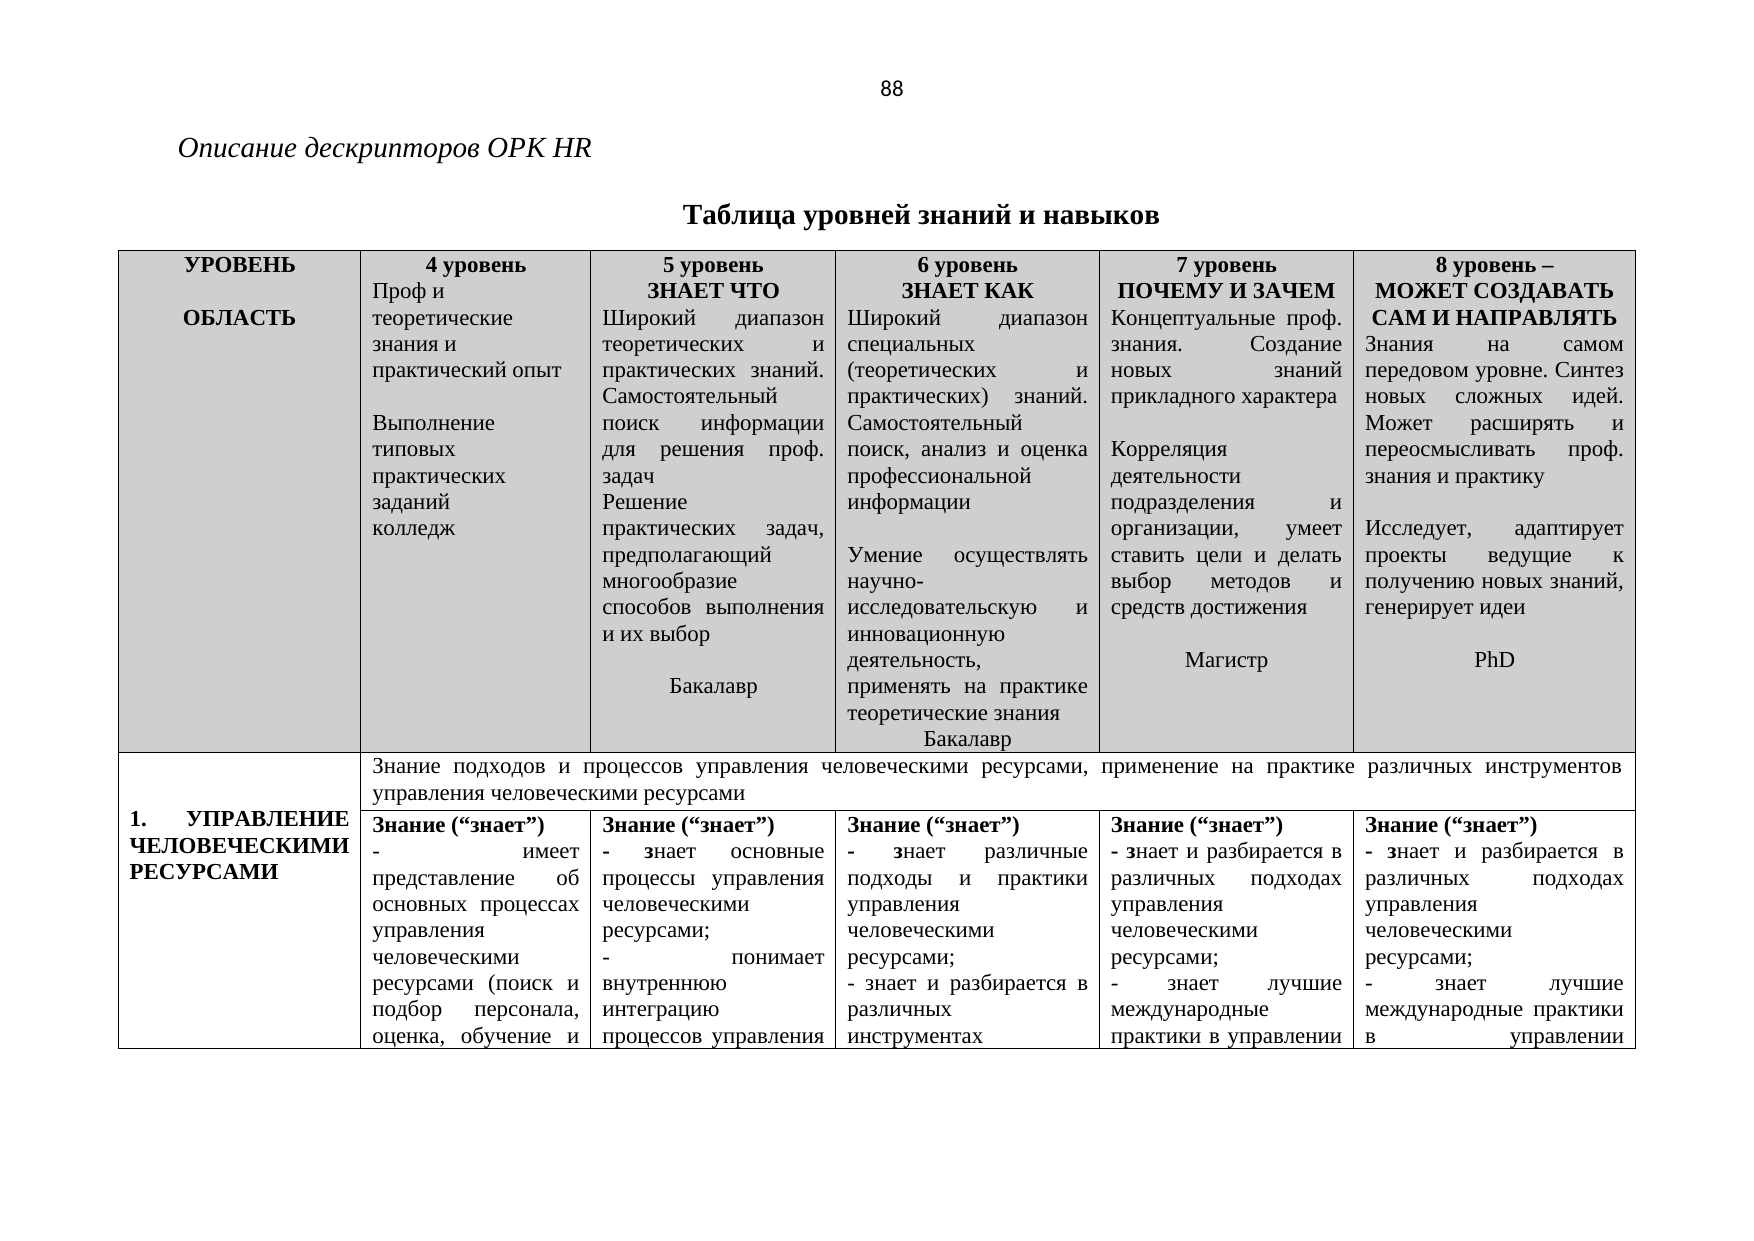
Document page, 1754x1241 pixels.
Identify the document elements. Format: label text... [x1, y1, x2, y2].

table_cell 1. УПРАВЛЕНИЕ ЧЕЛОВЕЧЕСКИМИ РЕСУРСАМИ [119, 753, 360, 1048]
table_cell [836, 811, 1099, 1048]
text Описание дескрипторов ОРК HR [118, 130, 1666, 163]
table_header 6 уровень ЗНАЕТ КАК Широкий диапазон специальных (теоретических и практических) знаний. Самостоятельный поиск, анализ и оценка профессиональной информации Умение осуществлять научно-исследовательскую и инновационную деятельность, применять на практике теоретические знания Бакалавр [836, 251, 1099, 752]
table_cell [361, 811, 590, 1048]
table_header 5 уровень ЗНАЕТ ЧТО Широкий диапазон теоретических и практических знаний. Самостоятельный поиск информации для решения проф. задач Решение практических задач, предполагающий многообразие способов выполнения и их выбор Бакалавр [591, 251, 835, 752]
text Таблица уровней знаний и навыков [118, 197, 1666, 231]
table_header 8 уровень – МОЖЕТ СОЗДАВАТЬ САМ И НАПРАВЛЯТЬ Знания на самом передовом уровне. Синтез новых сложных идей. Может расширять и переосмысливать проф. знания и практику Исследует, адаптирует проекты ведущие к получению новых знаний, генерирует идеи PhD [1354, 251, 1635, 752]
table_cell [1100, 811, 1353, 1048]
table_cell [591, 811, 835, 1048]
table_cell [1354, 811, 1635, 1048]
table_header 7 уровень ПОЧЕМУ И ЗАЧЕМ Концептуальные проф. знания. Создание новых знаний прикладного характера Корреляция деятельности подразделения и организации, умеет ставить цели и делать выбор методов и средств достижения Магистр [1100, 251, 1353, 752]
table_cell Знание подходов и процессов управления человеческими ресурсами, применение на практике различных инструментов управления человеческими ресурсами [361, 753, 1635, 810]
table_header 4 уровень Проф и теоретические знания и практический опыт Выполнение типовых практических заданий колледж [361, 251, 590, 752]
table_header УРОВЕНЬ ОБЛАСТЬ [119, 251, 360, 752]
